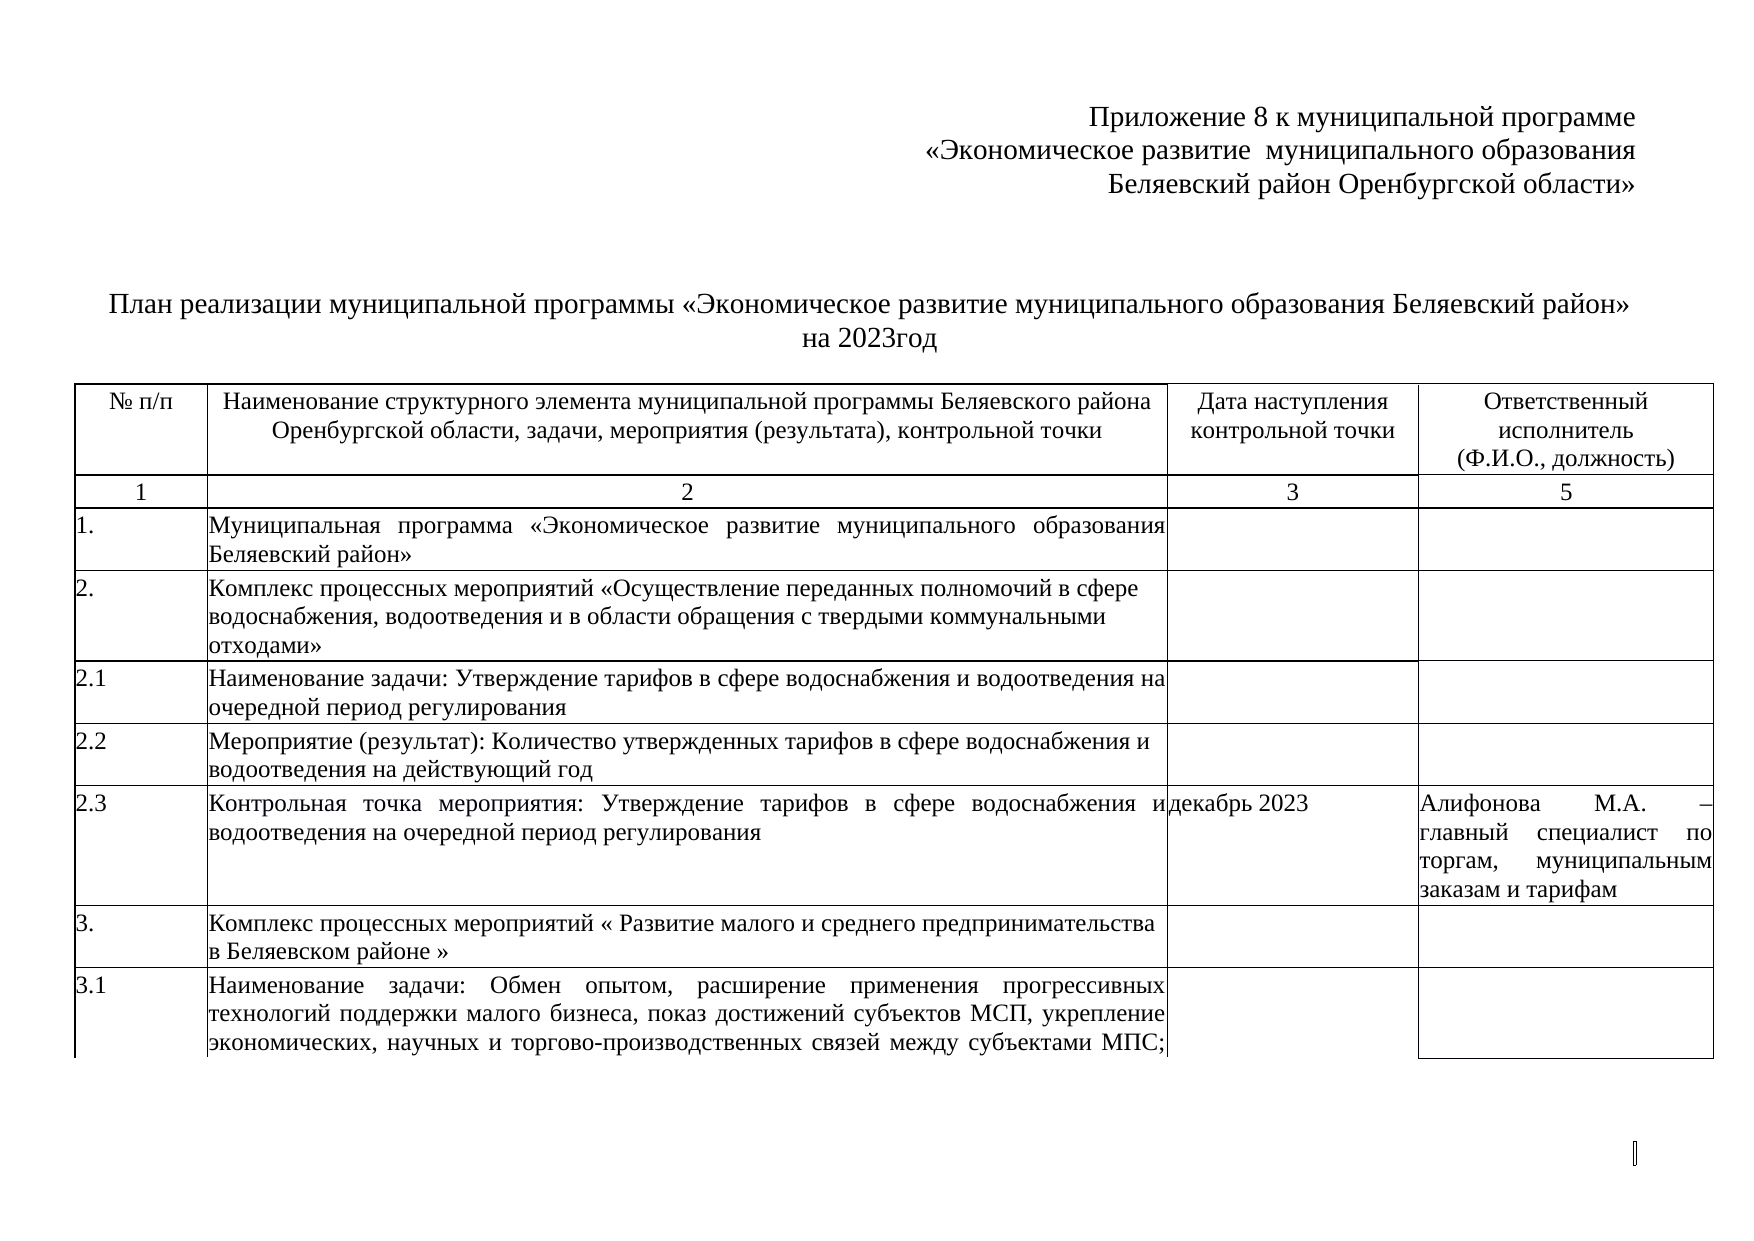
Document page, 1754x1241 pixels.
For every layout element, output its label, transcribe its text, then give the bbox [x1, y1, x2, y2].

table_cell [208, 968, 1167, 1058]
table_cell 2 [208, 476, 1167, 507]
table_cell 3 [1168, 476, 1418, 507]
table_header № п/п [76, 385, 207, 474]
table_cell [1168, 571, 1418, 660]
text Приложение 8 к муниципальной программе [103, 99, 1636, 132]
table_cell [1419, 509, 1713, 569]
table_header Наименование структурного элемента муниципальной программы Беляевского района Оренбургской области, задачи, мероприятия (результата), контрольной точки [208, 385, 1167, 474]
table_cell Алифонова М.А. – главный специалист по торгам, муниципальным заказам и тарифам [1419, 786, 1713, 904]
text Беляевский район Оренбургской области» [103, 166, 1636, 199]
table_cell [1168, 724, 1418, 785]
table_cell [1168, 662, 1418, 723]
table_cell Контрольная точка мероприятия: Утверждение тарифов в сфере водоснабжения и водоотведения на очередной период регулирования [208, 786, 1167, 904]
table_cell Мероприятие (результат): Количество утвержденных тарифов в сфере водоснабжения и водоотведения на действующий год [208, 724, 1167, 785]
table_cell Муниципальная программа «Экономическое развитие муниципального образования Беляевский район» [208, 509, 1167, 569]
text «Экономическое развитие муниципального образования [103, 132, 1636, 166]
table_cell 2.2 [76, 724, 207, 785]
table_cell [1419, 906, 1713, 967]
table_cell [1419, 661, 1713, 723]
table_cell 2.3 [76, 786, 207, 904]
table_header Дата наступления контрольной точки [1168, 384, 1418, 474]
table_cell Наименование задачи: Утверждение тарифов в сфере водоснабжения и водоотведения на очередной период регулирования [208, 662, 1167, 723]
table_cell 1 [76, 476, 207, 507]
table_cell 3.1 [76, 968, 208, 1058]
table_header Ответственный исполнитель (Ф.И.О., должность) [1419, 384, 1713, 474]
table_cell декабрь 2023 [1168, 786, 1418, 904]
table_cell 2.1 [76, 662, 207, 723]
table_cell 2. [76, 571, 207, 660]
text План реализации муниципальной программы «Экономическое развитие муниципального образования Беляевский район» на 2023год [103, 287, 1636, 354]
table_cell Комплекс процессных мероприятий «Осуществление переданных полномочий в сфере водоснабжения, водоотведения и в области обращения с твердыми коммунальными отходами» [208, 571, 1167, 660]
table_cell [1168, 509, 1418, 569]
table_cell [1168, 906, 1418, 967]
table_cell Комплекс процессных мероприятий « Развитие малого и среднего предпринимательства в Беляевском районе » [208, 906, 1167, 967]
table_cell [1419, 968, 1713, 1058]
table_cell [1419, 571, 1713, 660]
table_cell [1419, 724, 1713, 785]
table_cell 5 [1419, 475, 1713, 507]
table_cell 3. [76, 906, 207, 967]
table_cell [1168, 968, 1418, 1058]
table_cell 1. [76, 509, 207, 569]
